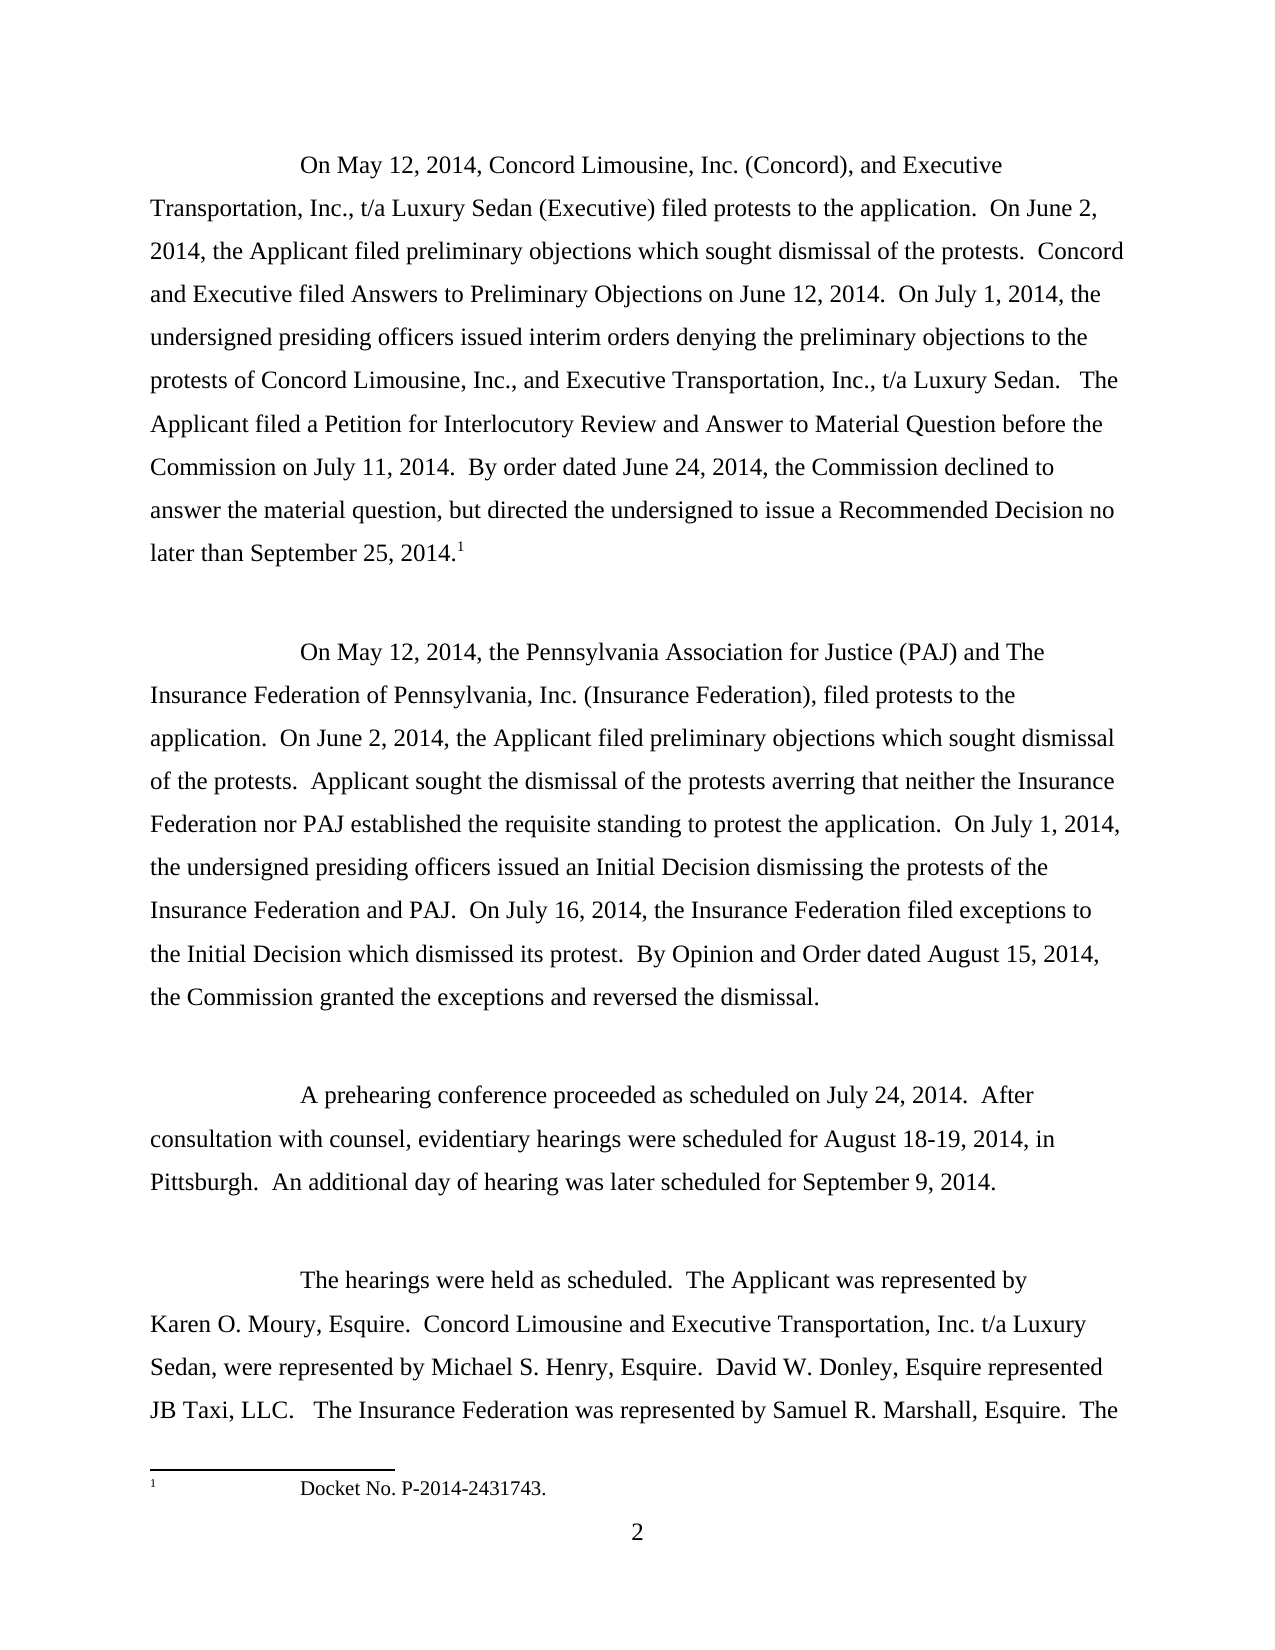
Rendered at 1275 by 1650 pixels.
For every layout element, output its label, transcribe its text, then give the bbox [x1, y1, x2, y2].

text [150, 1266, 1125, 1424]
text A prehearing conference proceeded as scheduled on July 24, 2014. After consultation with counsel, evidentiary hearings were scheduled for August 18-19, 2014, in Pittsburgh. An additional day of hearing was later scheduled for September 9, 2014. [150, 1081, 1125, 1196]
text On May 12, 2014, Concord Limousine, Inc. (Concord), and Executive Transportation, Inc., t/a Luxury Sedan (Executive) filed protests to the application. On June 2, 2014, the Applicant filed preliminary objections which sought dismissal of the protests. Concord and Executive filed Answers to Preliminary Objections on June 12, 2014. On July 1, 2014, the undersigned presiding officers issued interim orders denying the preliminary objections to the protests of Concord Limousine, Inc., and Executive Transportation, Inc., t/a Luxury Sedan. The Applicant filed a Petition for Interlocutory Review and Answer to Material Question before the Commission on July 11, 2014. By order dated June 24, 2014, the Commission declined to answer the material question, but directed the undersigned to issue a Recommended Decision no later than September 25, 2014. [150, 150, 1125, 567]
text On May 12, 2014, the Pennsylvania Association for Justice (PAJ) and The Insurance Federation of Pennsylvania, Inc. (Insurance Federation), filed protests to the application. On June 2, 2014, the Applicant filed preliminary objections which sought dismissal of the protests. Applicant sought the dismissal of the protests averring that neither the Insurance Federation nor PAJ established the requisite standing to protest the application. On July 1, 2014, the undersigned presiding officers issued an Initial Decision dismissing the protests of the Insurance Federation and PAJ. On July 16, 2014, the Insurance Federation filed exceptions to the Initial Decision which dismissed its protest. By Opinion and Order dated August 15, 2014, the Commission granted the exceptions and reversed the dismissal. [150, 637, 1125, 1011]
